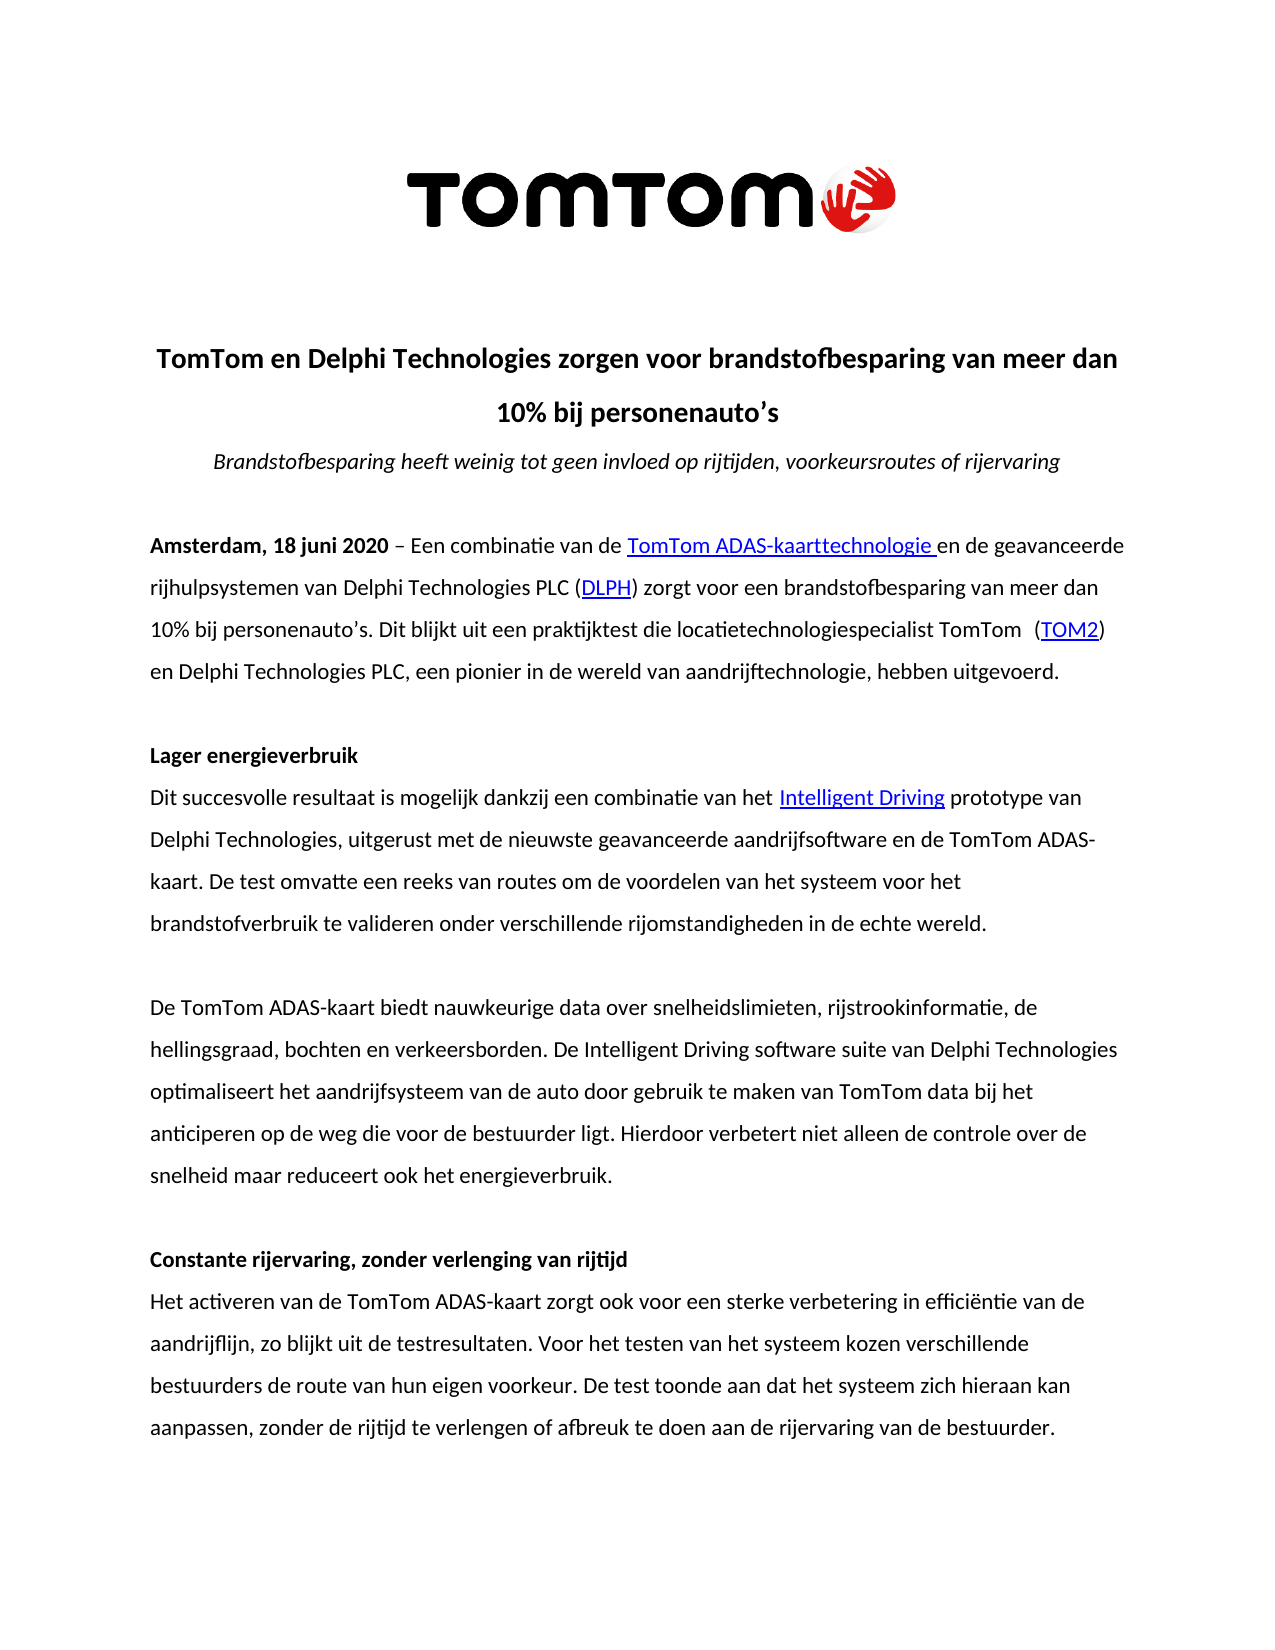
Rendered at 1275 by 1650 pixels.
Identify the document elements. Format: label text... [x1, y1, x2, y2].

text Amsterdam, 18 juni 2020 – Een combinatie van de TomTom ADAS-kaarttechnologie en de geavanceerde rijhulpsystemen van Delphi Technologies PLC (DLPH) zorgt voor een brandstofbesparing van meer dan 10% bij personenauto’s. Dit blijkt uit een praktijktest die locatietechnologiespecialist TomTom (TOM2) en Delphi Technologies PLC, een pionier in de wereld van aandrijftechnologie, hebben uitgevoerd. Lager energieverbruik Dit succesvolle resultaat is mogelijk dankzij een combinatie van het Intelligent Driving prototype van Delphi Technologies, uitgerust met de nieuwste geavanceerde aandrijfsoftware en de TomTom ADAS-kaart. De test omvatte een reeks van routes om de voordelen van het systeem voor het brandstofverbruik te valideren onder verschillende rijomstandigheden in de echte wereld. [150, 531, 1125, 937]
picture [150, 118, 1125, 281]
text Constante rijervaring, zonder verlenging van rijtijd Het activeren van de TomTom ADAS-kaart zorgt ook voor een sterke verbetering in efficiëntie van de aandrijflijn, zo blijkt uit de testresultaten. Voor het testen van het systeem kozen verschillende bestuurders de route van hun eigen voorkeur. De test toonde aan dat het systeem zich hieraan kan aanpassen, zonder de rijtijd te verlengen of afbreuk te doen aan de rijervaring van de bestuurder. [150, 1203, 1125, 1441]
text De TomTom ADAS-kaart biedt nauwkeurige data over snelheidslimieten, rijstrookinformatie, de hellingsgraad, bochten en verkeersborden. De Intelligent Driving software suite van Delphi Technologies optimaliseert het aandrijfsysteem van de auto door gebruik te maken van TomTom data bij het anticiperen op de weg die voor de bestuurder ligt. Hierdoor verbetert niet alleen de controle over de snelheid maar reduceert ook het energieverbruik. [150, 993, 1125, 1189]
text Brandstofbesparing heeft weinig tot geen invloed op rijtijden, voorkeursroutes of rijervaring [150, 447, 1125, 517]
text TomTom en Delphi Technologies zorgen voor brandstofbesparing van meer dan 10% bij personenauto’s [150, 281, 1125, 429]
